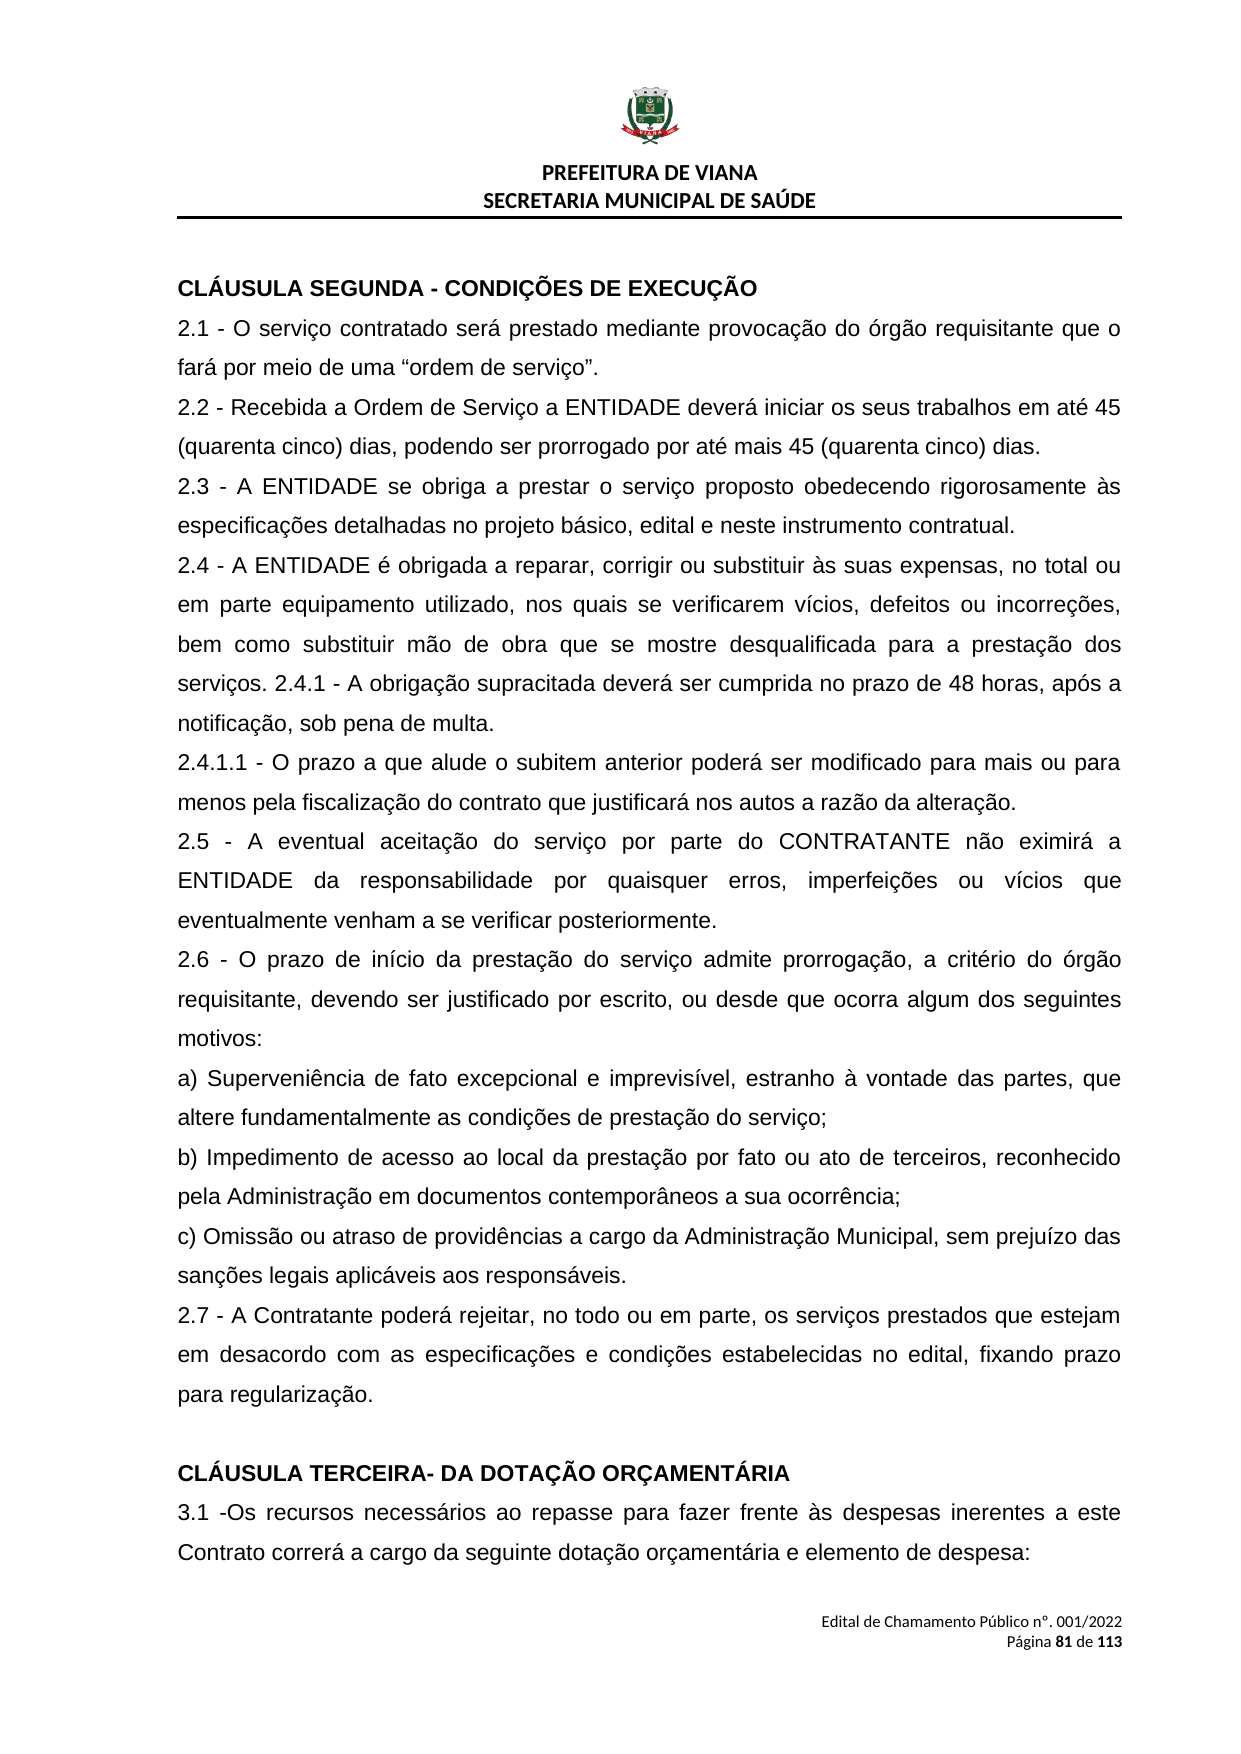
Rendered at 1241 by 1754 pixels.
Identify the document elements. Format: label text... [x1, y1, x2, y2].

text 2.7 - A Contratante poderá rejeitar, no todo ou em parte, os serviços prestados que estejam em desacordo com as especificações e condições estabelecidas no edital, fixando prazo para regularização. [177, 1302, 1122, 1407]
text 2.2 - Recebida a Ordem de Serviço a ENTIDADE deverá iniciar os seus trabalhos em até 45 (quarenta cinco) dias, podendo ser prorrogado por até mais 45 (quarenta cinco) dias. [177, 394, 1122, 459]
text 3.1 -Os recursos necessários ao repasse para fazer frente às despesas inerentes a este Contrato correrá a cargo da seguinte dotação orçamentária e elemento de despesa: [177, 1499, 1122, 1565]
text 2.6 - O prazo de início da prestação do serviço admite prorrogação, a critério do órgão requisitante, devendo ser justificado por escrito, ou desde que ocorra algum dos seguintes motivos: [177, 946, 1122, 1052]
text 2.1 - O serviço contratado será prestado mediante provocação do órgão requisitante que o fará por meio de uma “ordem de serviço”. [177, 315, 1122, 381]
text c) Omissão ou atraso de providências a cargo da Administração Municipal, sem prejuízo das sanções legais aplicáveis aos responsáveis. [177, 1223, 1122, 1288]
text 2.4 - A ENTIDADE é obrigada a reparar, corrigir ou substituir às suas expensas, no total ou em parte equipamento utilizado, nos quais se verificarem vícios, defeitos ou incorreções, bem como substituir mão de obra que se mostre desqualificada para a prestação dos serviços. 2.4.1 - A obrigação supracitada deverá ser cumprida no prazo de 48 horas, após a notificação, sob pena de multa. [177, 552, 1122, 736]
text CLÁUSULA TERCEIRA- DA DOTAÇÃO ORÇAMENTÁRIA [177, 1459, 1122, 1486]
text b) Impedimento de acesso ao local da prestação por fato ou ato de terceiros, reconhecido pela Administração em documentos contemporâneos a sua ocorrência; [177, 1144, 1122, 1209]
text a) Superveniência de fato excepcional e imprevisível, estranho à vontade das partes, que altere fundamentalmente as condições de prestação do serviço; [177, 1065, 1122, 1131]
text 2.5 - A eventual aceitação do serviço por parte do CONTRATANTE não eximirá a ENTIDADE da responsabilidade por quaisquer erros, imperfeições ou vícios que eventualmente venham a se verificar posteriormente. [177, 828, 1122, 933]
text 2.4.1.1 - O prazo a que alude o subitem anterior poderá ser modificado para mais ou para menos pela fiscalização do contrato que justificará nos autos a razão da alteração. [177, 749, 1122, 815]
text CLÁUSULA SEGUNDA - CONDIÇÕES DE EXECUÇÃO [177, 275, 1122, 302]
text 2.3 - A ENTIDADE se obriga a prestar o serviço proposto obedecendo rigorosamente às especificações detalhadas no projeto básico, edital e neste instrumento contratual. [177, 473, 1122, 538]
picture [609, 73, 690, 158]
